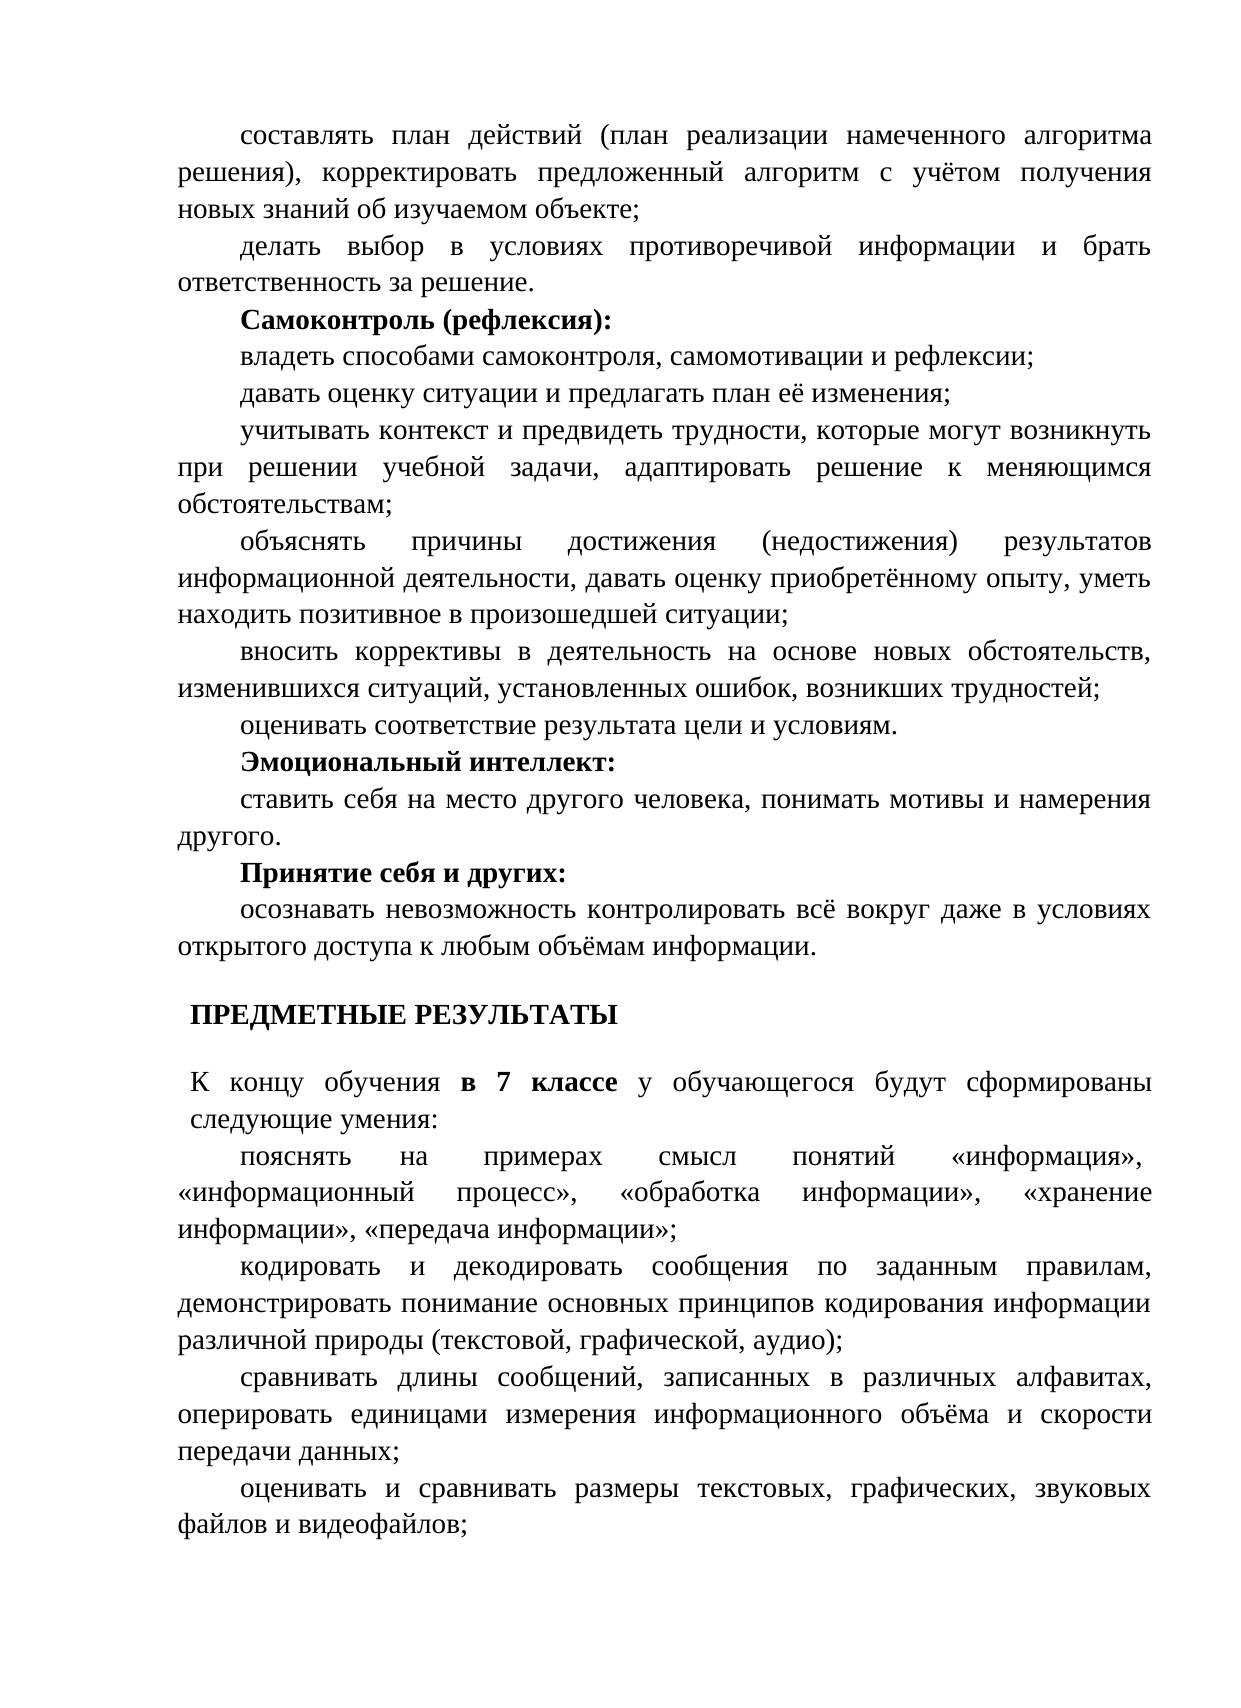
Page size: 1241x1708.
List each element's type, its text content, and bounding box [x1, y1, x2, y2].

text вносить коррективы в деятельность на основе новых обстоятельств, изменившихся ситуаций, установленных ошибок, возникших трудностей; [177, 633, 1152, 704]
text «информационный процесс», «обработка информации», «хранение информации», «передача информации»; [177, 1174, 1152, 1245]
text составлять план действий (план реализации намеченного алгоритма решения), корректировать предложенный алгоритм с учётом получения новых знаний об изучаемом объекте; [177, 117, 1152, 224]
text пояснять на примерах смысл понятий «информация», [240, 1138, 1196, 1171]
text К концу обучения в 7 классе у обучающегося будут сформированы следующие умения: [190, 1064, 1152, 1134]
text кодировать и декодировать сообщения по заданным правилам, демонстрировать понимание основных принципов кодирования информации различной природы (текстовой, графической, аудио); [177, 1248, 1152, 1356]
subtitle ПРЕДМЕТНЫЕ РЕЗУЛЬТАТЫ [190, 997, 1196, 1030]
text оценивать соответствие результата цели и условиям. [240, 707, 1196, 741]
subtitle Принятие себя и других: [240, 855, 1196, 889]
text осознавать невозможность контролировать всё вокруг даже в условиях открытого доступа к любым объёмам информации. [177, 892, 1152, 962]
text объяснять причины достижения (недостижения) результатов информационной деятельности, давать оценку приобретённому опыту, уметь находить позитивное в произошедшей ситуации; [177, 523, 1152, 630]
subtitle Самоконтроль (рефлексия): [240, 302, 1196, 336]
text учитывать контекст и предвидеть трудности, которые могут возникнуть при решении учебной задачи, адаптировать решение к меняющимся обстоятельствам; [177, 412, 1152, 519]
text делать выбор в условиях противоречивой информации и брать ответственность за решение. [177, 228, 1152, 298]
subtitle Эмоциональный интеллект: [240, 744, 1196, 778]
text владеть способами самоконтроля, самомотивации и рефлексии; давать оценку ситуации и предлагать план её изменения; [240, 338, 1035, 409]
text оценивать и сравнивать размеры текстовых, графических, звуковых файлов и видеофайлов; [177, 1470, 1151, 1540]
text сравнивать длины сообщений, записанных в различных алфавитах, оперировать единицами измерения информационного объёма и скорости передачи данных; [177, 1359, 1152, 1466]
text ставить себя на место другого человека, понимать мотивы и намерения другого. [177, 781, 1152, 851]
